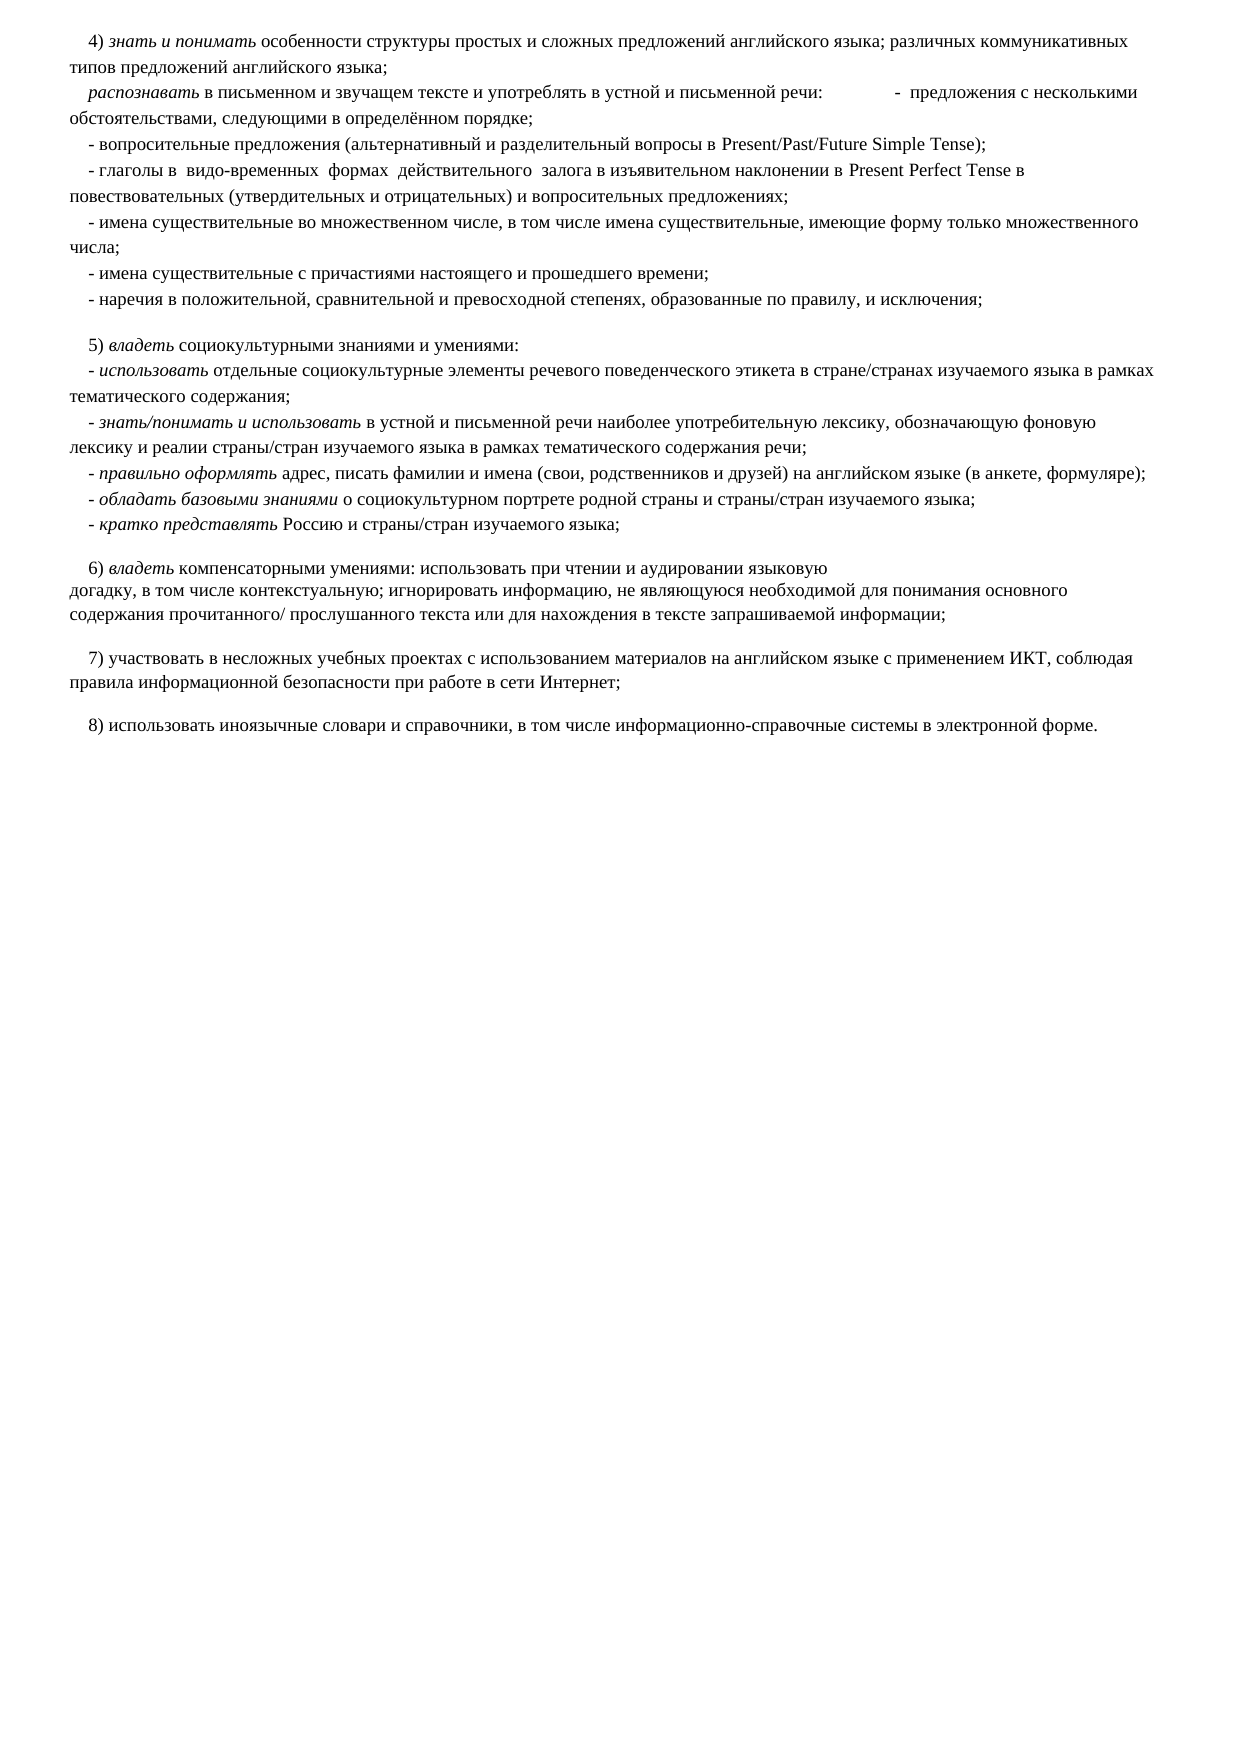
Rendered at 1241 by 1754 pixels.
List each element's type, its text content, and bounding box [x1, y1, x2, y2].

text 4) знать и понимать особенности структуры простых и сложных предложений английского языка; различных коммуникативных типов предложений английского языка; распознавать в письменном и звучащем тексте и употреблять в устной и письменной речи: - предложения с несколькими обстоятельствами, следующими в определённом порядке; - вопросительные предложения (альтернативный и разделительный вопросы в Present/Past/Future Simple Tense); - глаголы в видо-временных формах действительного залога в изъявительном наклонении в Present Perfect Tense в повествовательных (утвердительных и отрицательных) и вопросительных предложениях; - имена существительные во множественном числе, в том числе имена существительные, имеющие форму только множественного числа; - имена существительные с причастиями настоящего и прошедшего времени; - наречия в положительной, сравнительной и превосходной степенях, образованные по правилу, и исключения; [69, 30, 1164, 310]
text 6) владеть компенсаторными умениями: использовать при чтении и аудировании языковую [88, 558, 1164, 579]
text 7) участвовать в несложных учебных проектах с использованием материалов на английском языке с применением ИКТ, соблюдая правила информационной безопасности при работе в сети Интернет; [69, 647, 1164, 692]
text догадку, в том числе контекстуальную; игнорировать информацию, не являющуюся необходимой для понимания основного содержания прочитанного/ прослушанного текста или для нахождения в тексте запрашиваемой информации; [69, 579, 1164, 625]
text 5) владеть социокультурными знаниями и умениями: - использовать отдельные социокультурные элементы речевого поведенческого этикета в стране/странах изучаемого языка в рамках тематического содержания; - знать/понимать и использовать в устной и письменной речи наиболее употребительную лексику, обозначающую фоновую лексику и реалии страны/стран изучаемого языка в рамках тематического содержания речи; - правильно оформлять адрес, писать фамилии и имена (свои, родственников и друзей) на английском языке (в анкете, формуляре); - обладать базовыми знаниями о социокультурном портрете родной страны и страны/стран изучаемого языка; - кратко представлять Россию и страны/стран изучаемого языка; [69, 334, 1164, 535]
text 8) использовать иноязычные словари и справочники, в том числе информационно-справочные системы в электронной форме. [69, 714, 1104, 736]
